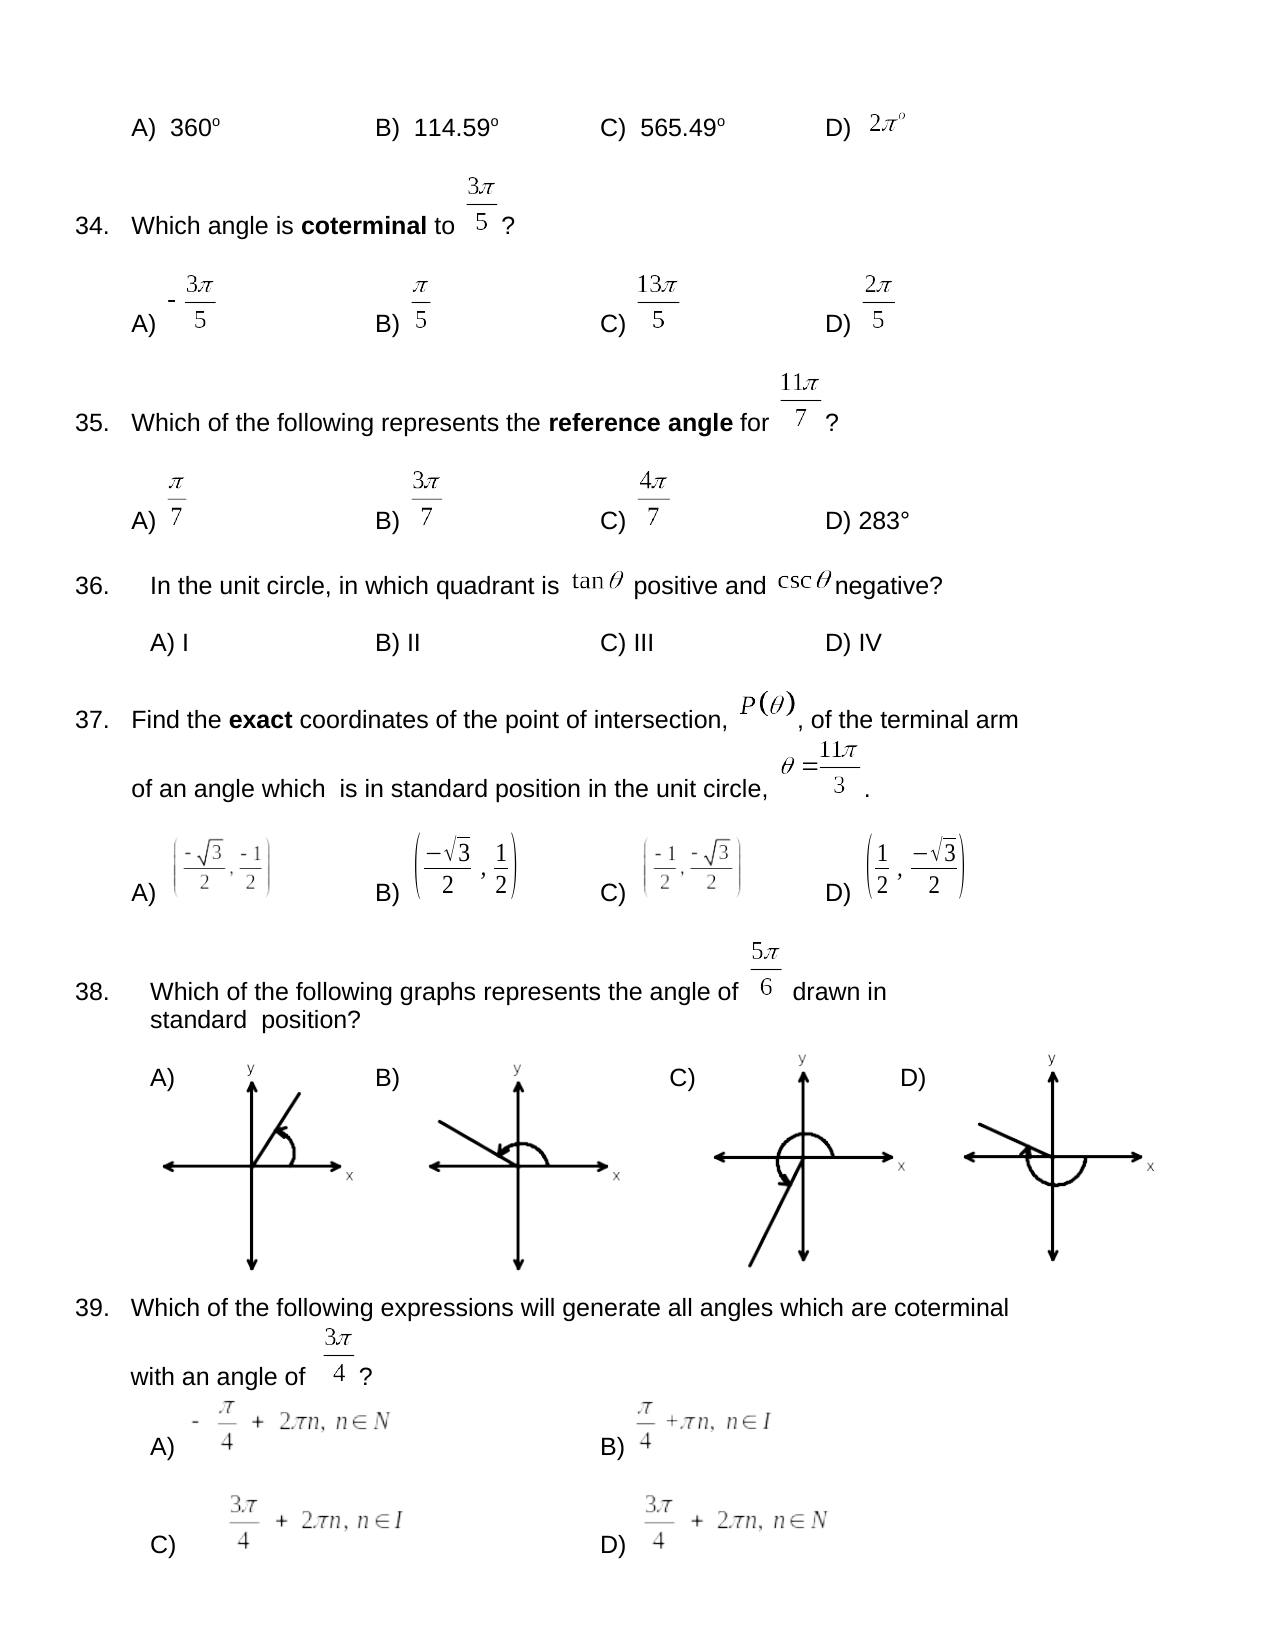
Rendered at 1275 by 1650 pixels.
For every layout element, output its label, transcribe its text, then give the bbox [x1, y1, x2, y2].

text A) I B) II C) III D) IV [75, 628, 1202, 657]
text A) B) C) D) [75, 832, 1275, 907]
text of an angle which is in standard position in the unit circle, . [75, 733, 1275, 803]
text 35. Which of the following represents the reference angle for ? [75, 367, 1275, 436]
text standard position? [150, 1005, 1200, 1034]
text A) B) C) D) [75, 269, 1200, 338]
text A) B) C) D) [75, 1063, 1200, 1092]
text 38. Which of the following graphs represents the angle of drawn in [75, 936, 1200, 1005]
text 34. Which angle is coterminal to ? [75, 171, 1275, 240]
text A) B) [75, 1391, 1200, 1460]
text 36. In the unit circle, in which quadrant is positive and negative? [75, 563, 1262, 600]
text A) 360o B) 114.59o C) 565.49o D) [75, 104, 1275, 142]
text C) D) [75, 1489, 1200, 1558]
text A) B) C) D) 283° [75, 465, 1200, 534]
text 39. Which of the following expressions will generate all angles which are coterminal [75, 1293, 1200, 1322]
text with an angle of ? [75, 1322, 1200, 1391]
text 37. Find the exact coordinates of the point of intersection, , of the terminal arm [75, 686, 1275, 733]
